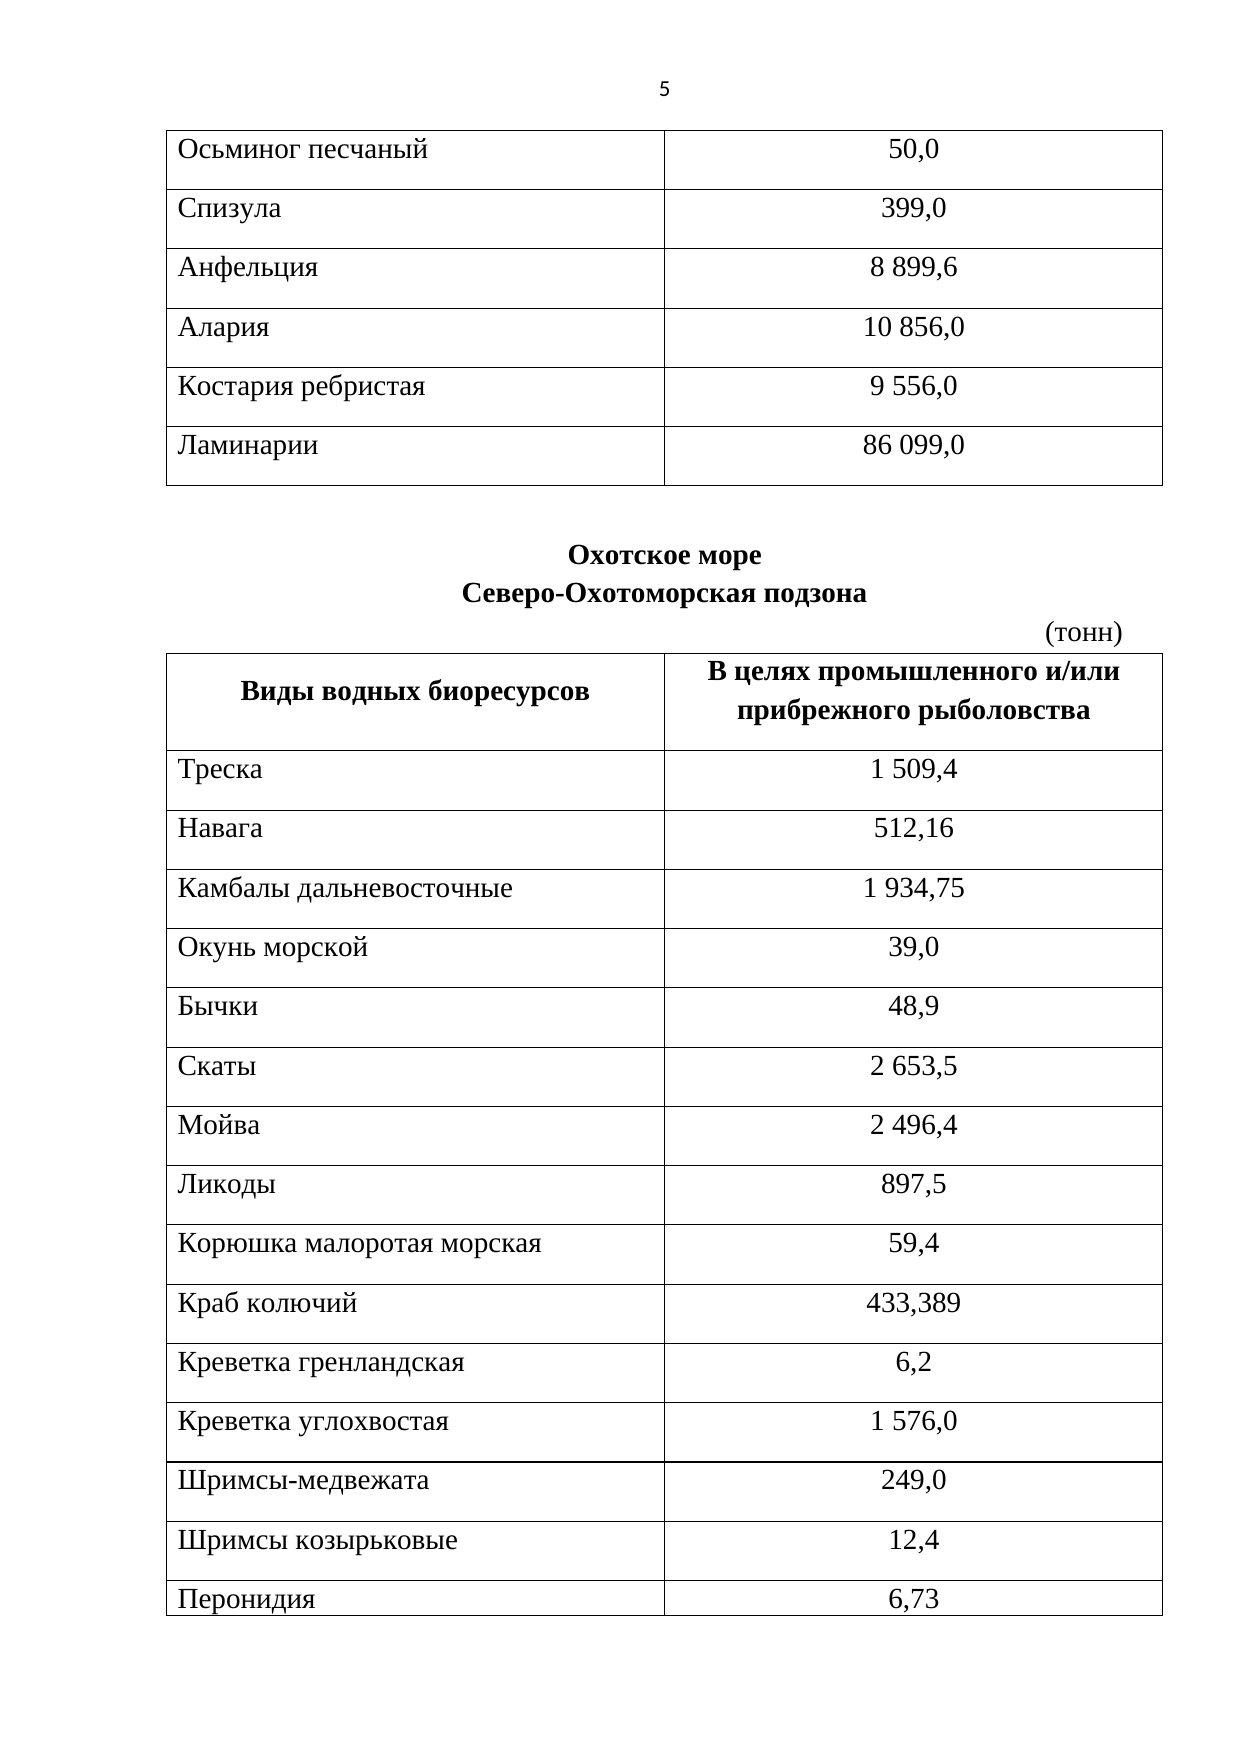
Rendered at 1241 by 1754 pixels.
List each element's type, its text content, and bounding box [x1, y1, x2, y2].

table_cell Креветка углохвостая [167, 1403, 664, 1461]
table_cell Корюшка малоротая морская [167, 1225, 664, 1284]
table_cell 249,0 [665, 1463, 1162, 1521]
table_cell 48,9 [665, 988, 1162, 1047]
table_cell Анфельция [167, 249, 664, 308]
table_cell 897,5 [665, 1166, 1162, 1224]
table_cell 6,2 [665, 1344, 1162, 1402]
table_cell 1 576,0 [665, 1403, 1162, 1461]
table_cell Скаты [167, 1048, 664, 1106]
text Северо-Охотоморская подзона [177, 575, 1152, 609]
table_cell 2 653,5 [665, 1048, 1162, 1106]
table_cell 59,4 [665, 1225, 1162, 1284]
table_cell Треска [167, 751, 664, 809]
table_cell 433,389 [665, 1285, 1162, 1343]
text (тонн) [177, 614, 1152, 647]
table_cell Навага [167, 811, 664, 869]
table_cell Шримсы козырьковые [167, 1522, 664, 1580]
table_cell 50,0 [665, 131, 1162, 189]
table_cell Краб колючий [167, 1285, 664, 1343]
table_cell 1 934,75 [665, 870, 1162, 928]
table_cell Костария ребристая [167, 368, 664, 426]
table_cell Спизула [167, 190, 664, 248]
table_cell Ликоды [167, 1166, 664, 1224]
table_cell Осьминог песчаный [167, 131, 664, 189]
table_cell 86 099,0 [665, 427, 1162, 485]
table_cell Камбалы дальневосточные [167, 870, 664, 928]
table_cell 1 509,4 [665, 751, 1162, 809]
table_cell 8 899,6 [665, 249, 1162, 308]
table_cell Перонидия [167, 1581, 664, 1614]
table_cell 9 556,0 [665, 368, 1162, 426]
table_cell Ламинарии [167, 427, 664, 485]
table_cell Бычки [167, 988, 664, 1047]
table_cell 512,16 [665, 811, 1162, 869]
table_cell 6,73 [665, 1581, 1162, 1614]
table_header Виды водных биоресурсов [167, 654, 664, 750]
table_cell 12,4 [665, 1522, 1162, 1580]
table_header В целях промышленного и/или прибрежного рыболовства [665, 654, 1162, 750]
table_cell Шримсы-медвежата [167, 1463, 664, 1521]
table_cell 2 496,4 [665, 1107, 1162, 1165]
table_cell Креветка гренландская [167, 1344, 664, 1402]
table_cell Окунь морской [167, 929, 664, 987]
text Охотское море [177, 537, 1152, 570]
table_cell 10 856,0 [665, 309, 1162, 367]
table_cell Алария [167, 309, 664, 367]
table_cell 399,0 [665, 190, 1162, 248]
table_cell Мойва [167, 1107, 664, 1165]
table_cell 39,0 [665, 929, 1162, 987]
